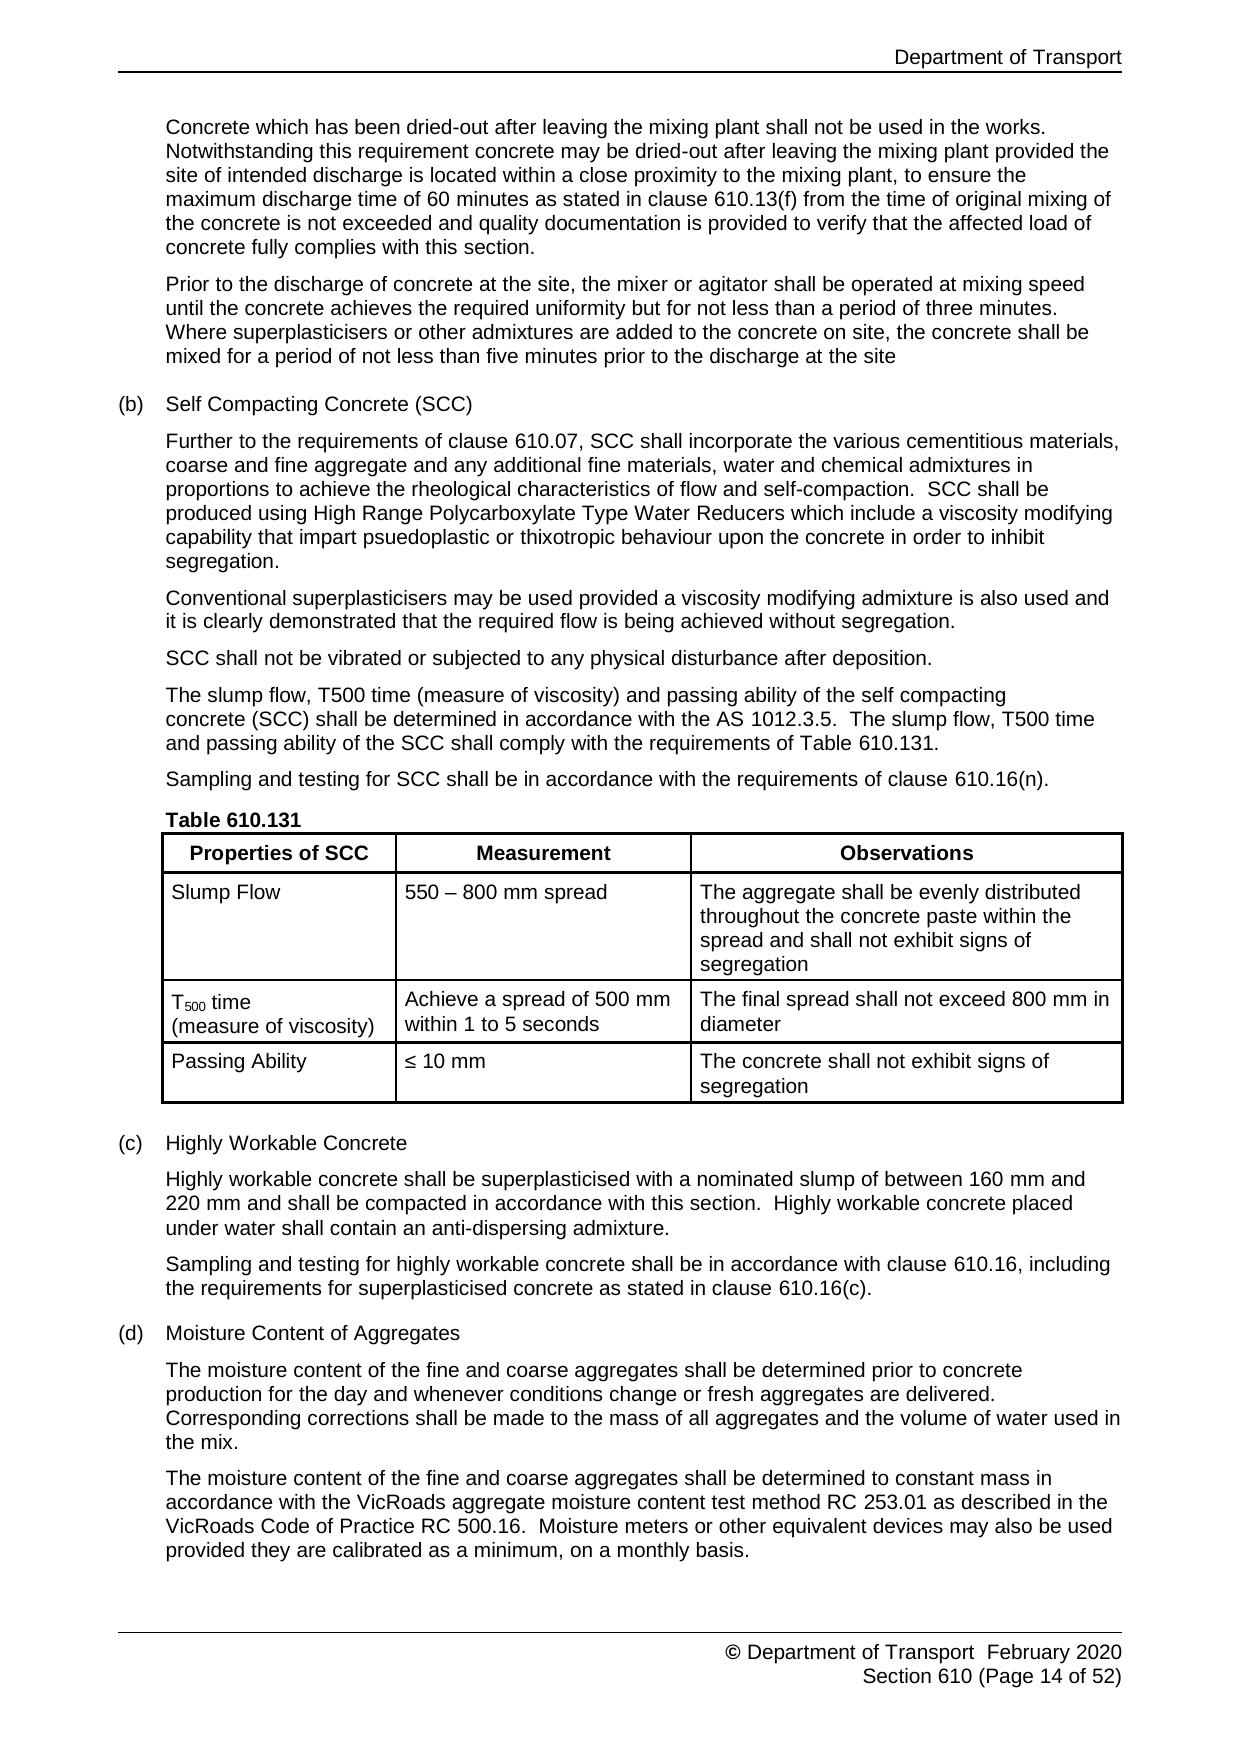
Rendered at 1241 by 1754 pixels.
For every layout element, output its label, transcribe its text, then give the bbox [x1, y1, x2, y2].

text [165, 115, 1122, 259]
table_header Measurement [397, 835, 690, 871]
table_cell The final spread shall not exceed 800 mm in diameter [692, 981, 1121, 1041]
text Further to the requirements of clause 610.07, SCC shall incorporate the various cementitious materials, coarse and fine aggregate and any additional fine materials, water and chemical admixtures in proportions to achieve the rheological characteristics of flow and self-compaction. SCC shall be produced using High Range Polycarboxylate Type Water Reducers which include a viscosity modifying capability that impart psuedoplastic or thixotropic behaviour upon the concrete in order to inhibit segregation. [165, 428, 1122, 573]
text The slump flow, T500 time (measure of viscosity) and passing ability of the self compacting concrete (SCC) shall be determined in accordance with the AS 1012.3.5. The slump flow, T500 time and passing ability of the SCC shall comply with the requirements of Table 610.131. [165, 683, 1122, 755]
text Conventional superplasticisers may be used provided a viscosity modifying admixture is also used and it is clearly demonstrated that the required flow is being achieved without segregation. [165, 585, 1122, 633]
table_header Observations [692, 835, 1121, 871]
table_cell 550 – 800 mm spread [397, 874, 690, 979]
table_cell Passing Ability [164, 1044, 395, 1101]
text Sampling and testing for SCC shall be in accordance with the requirements of clause 610.16(n). [165, 767, 1122, 791]
text The moisture content of the fine and coarse aggregates shall be determined to constant mass in accordance with the VicRoads aggregate moisture content test method RC 253.01 as described in the VicRoads Code of Practice RC 500.16. Moisture meters or other equivalent devices may also be used provided they are calibrated as a minimum, on a monthly basis. [165, 1466, 1122, 1562]
table_cell Achieve a spread of 500 mm within 1 to 5 seconds [397, 981, 690, 1041]
table_cell ≤ 10 mm [397, 1044, 690, 1101]
subtitle (d) Moisture Content of Aggregates [118, 1321, 1122, 1345]
text Highly workable concrete shall be superplasticised with a nominated slump of between 160 mm and 220 mm and shall be compacted in accordance with this section. Highly workable concrete placed under water shall contain an anti-dispersing admixture. [165, 1167, 1122, 1239]
text Table 610.131 [165, 808, 1122, 832]
text Prior to the discharge of concrete at the site, the mixer or agitator shall be operated at mixing speed until the concrete achieves the required uniformity but for not less than a period of three minutes. Where superplasticisers or other admixtures are added to the concrete on site, the concrete shall be mixed for a period of not less than five minutes prior to the discharge at the site [165, 272, 1122, 368]
table_cell The concrete shall not exhibit signs of segregation [692, 1044, 1121, 1101]
table_cell The aggregate shall be evenly distributed throughout the concrete paste within the spread and shall not exhibit signs of segregation [692, 874, 1121, 979]
table_cell T500 time (measure of viscosity) [164, 981, 395, 1041]
table_header Properties of SCC [164, 835, 395, 871]
text The moisture content of the fine and coarse aggregates shall be determined prior to concrete production for the day and whenever conditions change or fresh aggregates are delivered. Corresponding corrections shall be made to the mass of all aggregates and the volume of water used in the mix. [165, 1357, 1122, 1454]
table_cell Slump Flow [164, 874, 395, 979]
subtitle (b) Self Compacting Concrete (SCC) [118, 392, 1122, 416]
subtitle (c) Highly Workable Concrete [118, 1131, 1122, 1155]
text Sampling and testing for highly workable concrete shall be in accordance with clause 610.16, including the requirements for superplasticised concrete as stated in clause 610.16(c). [165, 1252, 1122, 1300]
text SCC shall not be vibrated or subjected to any physical disturbance after deposition. [165, 646, 1122, 670]
